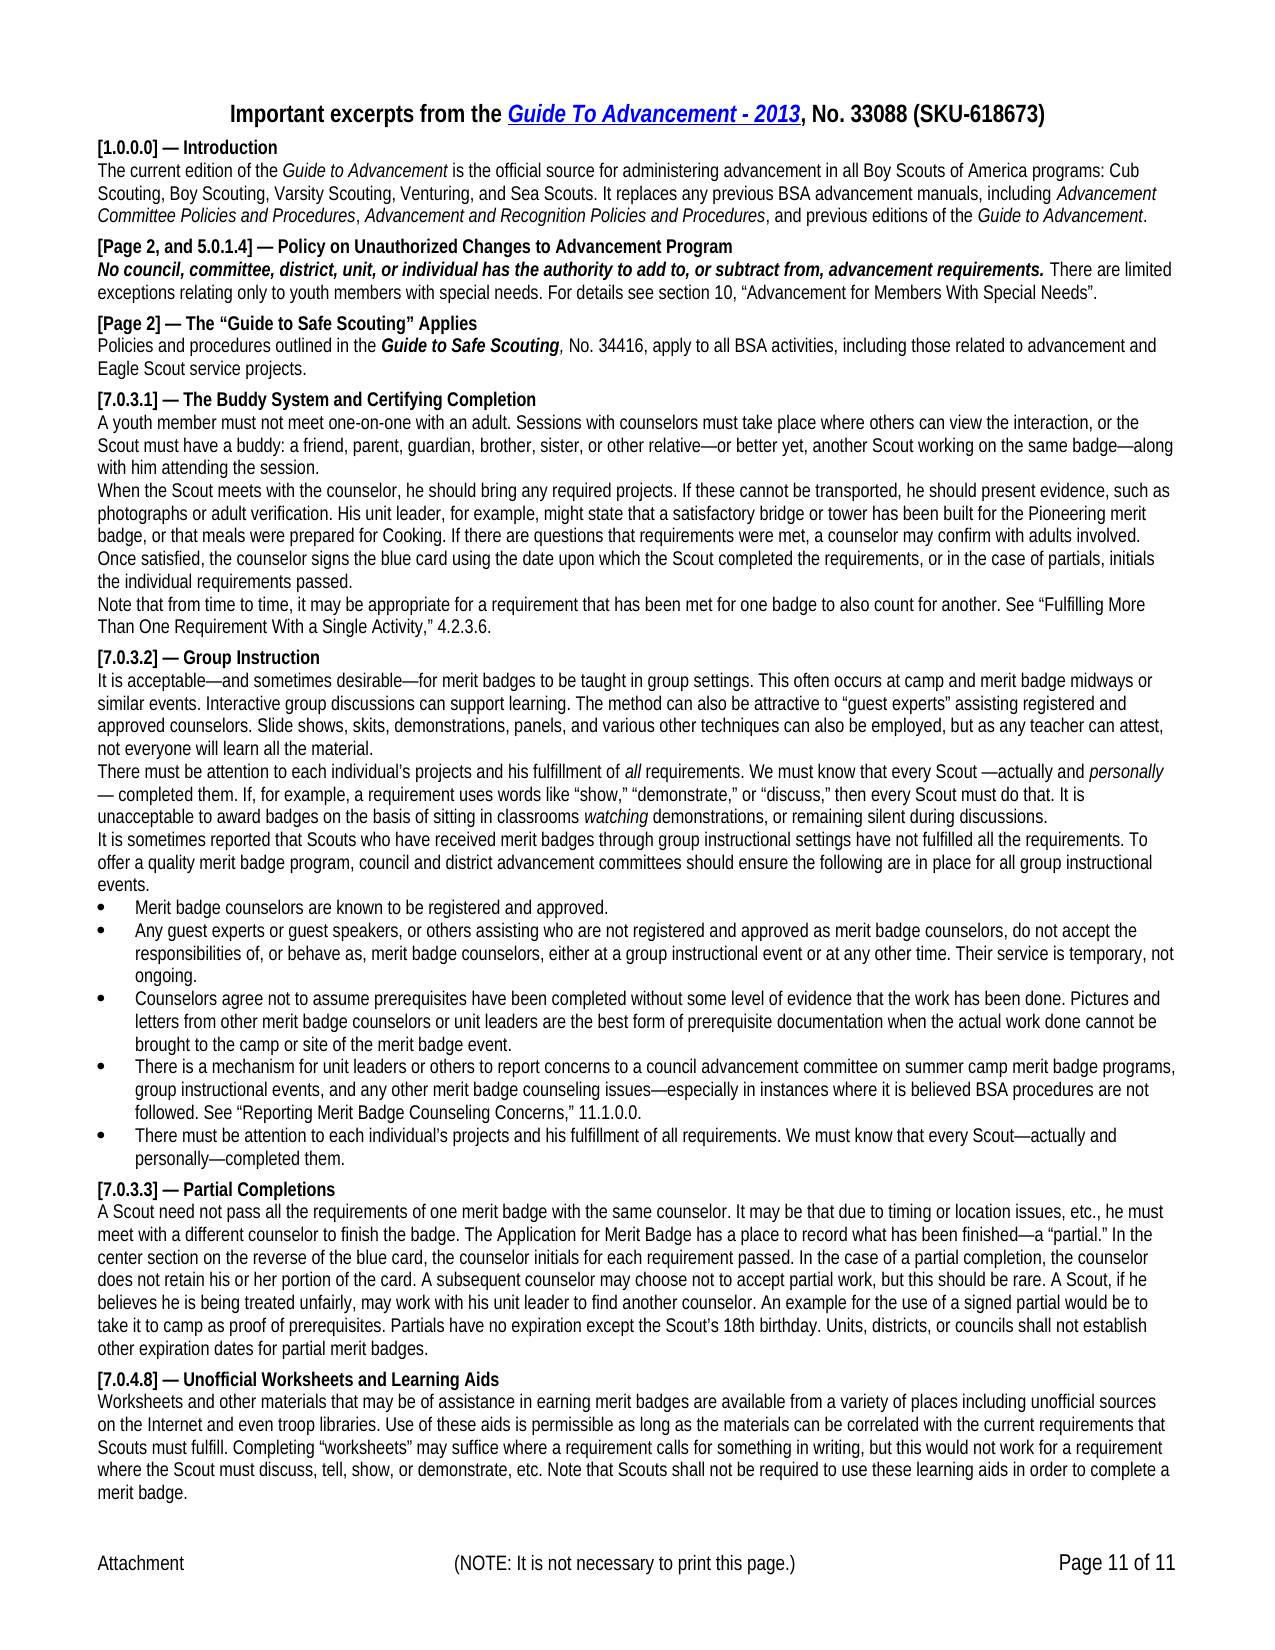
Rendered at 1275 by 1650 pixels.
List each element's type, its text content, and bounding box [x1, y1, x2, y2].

list Any guest experts or guest speakers, or others assisting who are not registered and approved as merit badge counselors, do not accept the responsibilities of, or behave as, merit badge counselors, either at a group instructional event or at any other time. Their service is temporary, not ongoing. [97, 919, 1177, 987]
text Policies and procedures outlined in the Guide to Safe Scouting, No. 34416, apply to all BSA activities, including those related to advancement and Eagle Scout service projects. [97, 334, 1177, 380]
list There is a mechanism for unit leaders or others to report concerns to a council advancement committee on summer camp merit badge programs, group instructional events, and any other merit badge counseling issues—especially in instances where it is believed BSA procedures are not followed. See “Reporting Merit Badge Counseling Concerns,” 11.1.0.0. [97, 1055, 1177, 1123]
text When the Scout meets with the counselor, he should bring any required projects. If these cannot be transported, he should present evidence, such as photographs or adult verification. His unit leader, for example, might state that a satisfactory bridge or tower has been built for the Pioneering merit badge, or that meals were prepared for Cooking. If there are questions that requirements were met, a counselor may confirm with adults involved. Once satisfied, the counselor signs the blue card using the date upon which the Scout completed the requirements, or in the case of partials, initials the individual requirements passed. [97, 479, 1177, 592]
text [Page 2] — The “Guide to Safe Scouting” Applies [97, 312, 1177, 334]
text Worksheets and other materials that may be of assistance in earning merit badges are available from a variety of places including unofficial sources on the Internet and even troop libraries. Use of these aids is permissible as long as the materials can be correlated with the current requirements that Scouts must fulfill. Completing “worksheets” may suffice where a requirement calls for something in writing, but this would not work for a requirement where the Scout must discuss, tell, show, or demonstrate, etc. Note that Scouts shall not be required to use these learning aids in order to complete a merit badge. [97, 1390, 1177, 1504]
text [Page 2, and 5.0.1.4] — Policy on Unauthorized Changes to Advancement Program [97, 235, 1177, 258]
text The current edition of the Guide to Advancement is the official source for administering advancement in all Boy Scouts of America programs: Cub Scouting, Boy Scouting, Varsity Scouting, Venturing, and Sea Scouts. It replaces any previous BSA advancement manuals, including Advancement Committee Policies and Procedures, Advancement and Recognition Policies and Procedures, and previous editions of the Guide to Advancement. [97, 159, 1177, 227]
text There must be attention to each individual’s projects and his fulfillment of all requirements. We must know that every Scout —actually and personally— completed them. If, for example, a requirement uses words like “show,” “demonstrate,” or “discuss,” then every Scout must do that. It is unacceptable to award badges on the basis of sitting in classrooms watching demonstrations, or remaining silent during discussions. [97, 760, 1177, 828]
text [7.0.4.8] — Unofficial Worksheets and Learning Aids [97, 1367, 1177, 1390]
text A Scout need not pass all the requirements of one merit badge with the same counselor. It may be that due to timing or location issues, etc., he must meet with a different counselor to finish the badge. The Application for Merit Badge has a place to record what has been finished—a “partial.” In the center section on the reverse of the blue card, the counselor initials for each requirement passed. In the case of a partial completion, the counselor does not retain his or her portion of the card. A subsequent counselor may choose not to accept partial work, but this should be rare. A Scout, if he believes he is being treated unfairly, may work with his unit leader to find another counselor. An example for the use of a signed partial would be to take it to camp as proof of prerequisites. Partials have no expiration except the Scout’s 18th birthday. Units, districts, or councils shall not establish other expiration dates for partial merit badges. [97, 1200, 1177, 1359]
list Counselors agree not to assume prerequisites have been completed without some level of evidence that the work has been done. Pictures and letters from other merit badge counselors or unit leaders are the best form of prerequisite documentation when the actual work done cannot be brought to the camp or site of the merit badge event. [97, 987, 1177, 1055]
text A youth member must not meet one-on-one with an adult. Sessions with counselors must take place where others can view the interaction, or the Scout must have a buddy: a friend, parent, guardian, brother, sister, or other relative—or better yet, another Scout working on the same badge—along with him attending the session. [97, 411, 1177, 479]
text It is sometimes reported that Scouts who have received merit badges through group instructional settings have not fulfilled all the requirements. To offer a quality merit badge program, council and district advancement committees should ensure the following are in place for all group instructional events. [97, 828, 1177, 896]
text [1.0.0.0] — Introduction [97, 136, 1177, 159]
text Important excerpts from the Guide To Advancement - 2013, No. 33088 (SKU-618673) [97, 99, 1177, 128]
text [7.0.3.3] — Partial Completions [97, 1177, 1177, 1200]
text No council, committee, district, unit, or individual has the authority to add to, or subtract from, advancement requirements. There are limited exceptions relating only to youth members with special needs. For details see section 10, “Advancement for Members With Special Needs”. [97, 258, 1177, 303]
text [7.0.3.2] — Group Instruction [97, 646, 1177, 669]
text Note that from time to time, it may be appropriate for a requirement that has been met for one badge to also count for another. See “Fulfilling More Than One Requirement With a Single Activity,” 4.2.3.6. [97, 592, 1177, 638]
text It is acceptable—and sometimes desirable—for merit badges to be taught in group settings. This often occurs at camp and merit badge midways or similar events. Interactive group discussions can support learning. The method can also be attractive to “guest experts” assisting registered and approved counselors. Slide shows, skits, demonstrations, panels, and various other techniques can also be employed, but as any teacher can attest, not everyone will learn all the material. [97, 669, 1177, 760]
list There must be attention to each individual’s projects and his fulfillment of all requirements. We must know that every Scout—actually and personally—completed them. [97, 1123, 1177, 1169]
text [7.0.3.1] — The Buddy System and Certifying Completion [97, 388, 1177, 411]
list Merit badge counselors are known to be registered and approved. [97, 896, 1177, 919]
